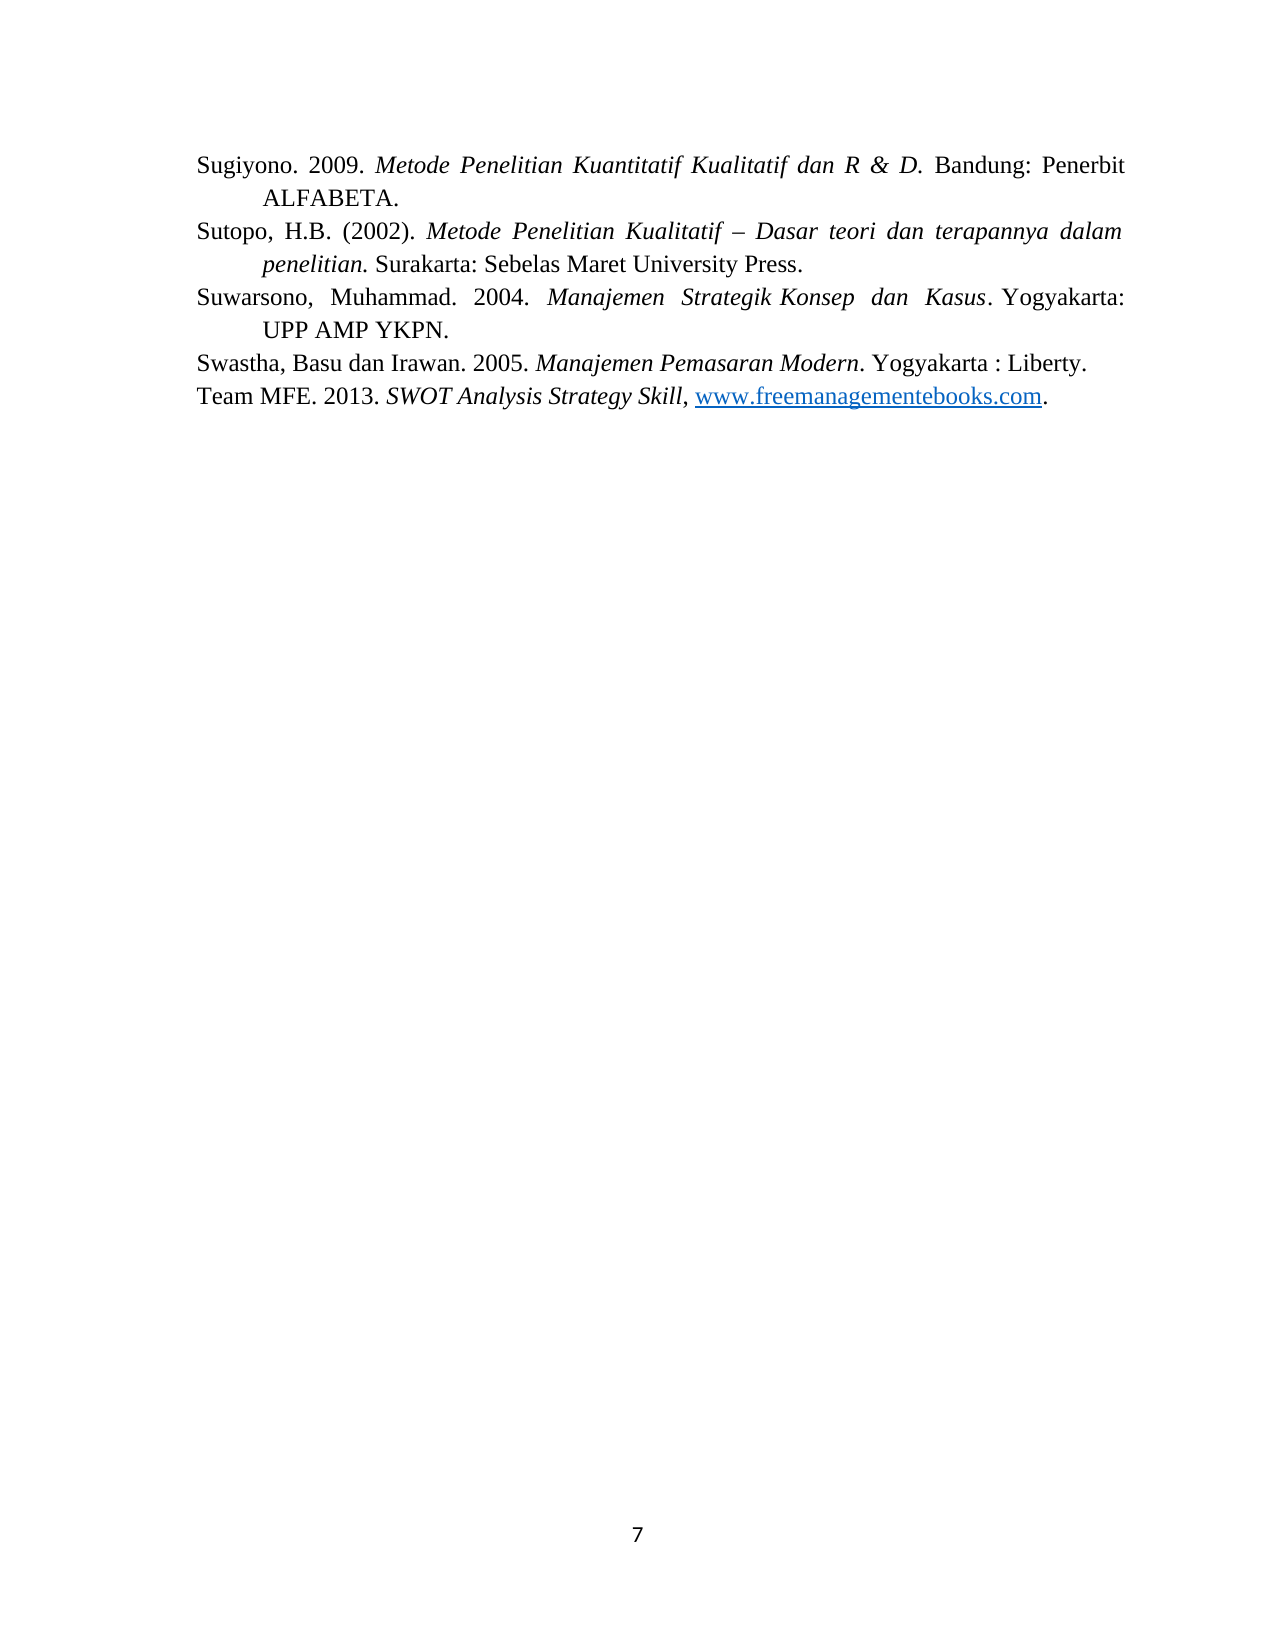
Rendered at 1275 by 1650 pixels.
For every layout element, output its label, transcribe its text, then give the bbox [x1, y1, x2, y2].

text Sugiyono. 2009. Metode Penelitian Kuantitatif Kualitatif dan R & D. Bandung: Penerbit ALFABETA. [196, 150, 1125, 212]
text Sutopo, H.B. (2002). Metode Penelitian Kualitatif – Dasar teori dan terapannya dalam penelitian. Surakarta: Sebelas Maret University Press. [196, 216, 1125, 278]
text Swastha, Basu dan Irawan. 2005. Manajemen Pemasaran Modern. Yogyakarta : Liberty. [196, 348, 1125, 377]
text Suwarsono, Muhammad. 2004. Manajemen Strategik Konsep dan Kasus. Yogyakarta: UPP AMP YKPN. [196, 282, 1125, 344]
text Team MFE. 2013. SWOT Analysis Strategy Skill, www.freemanagementebooks.com. [196, 381, 1125, 410]
